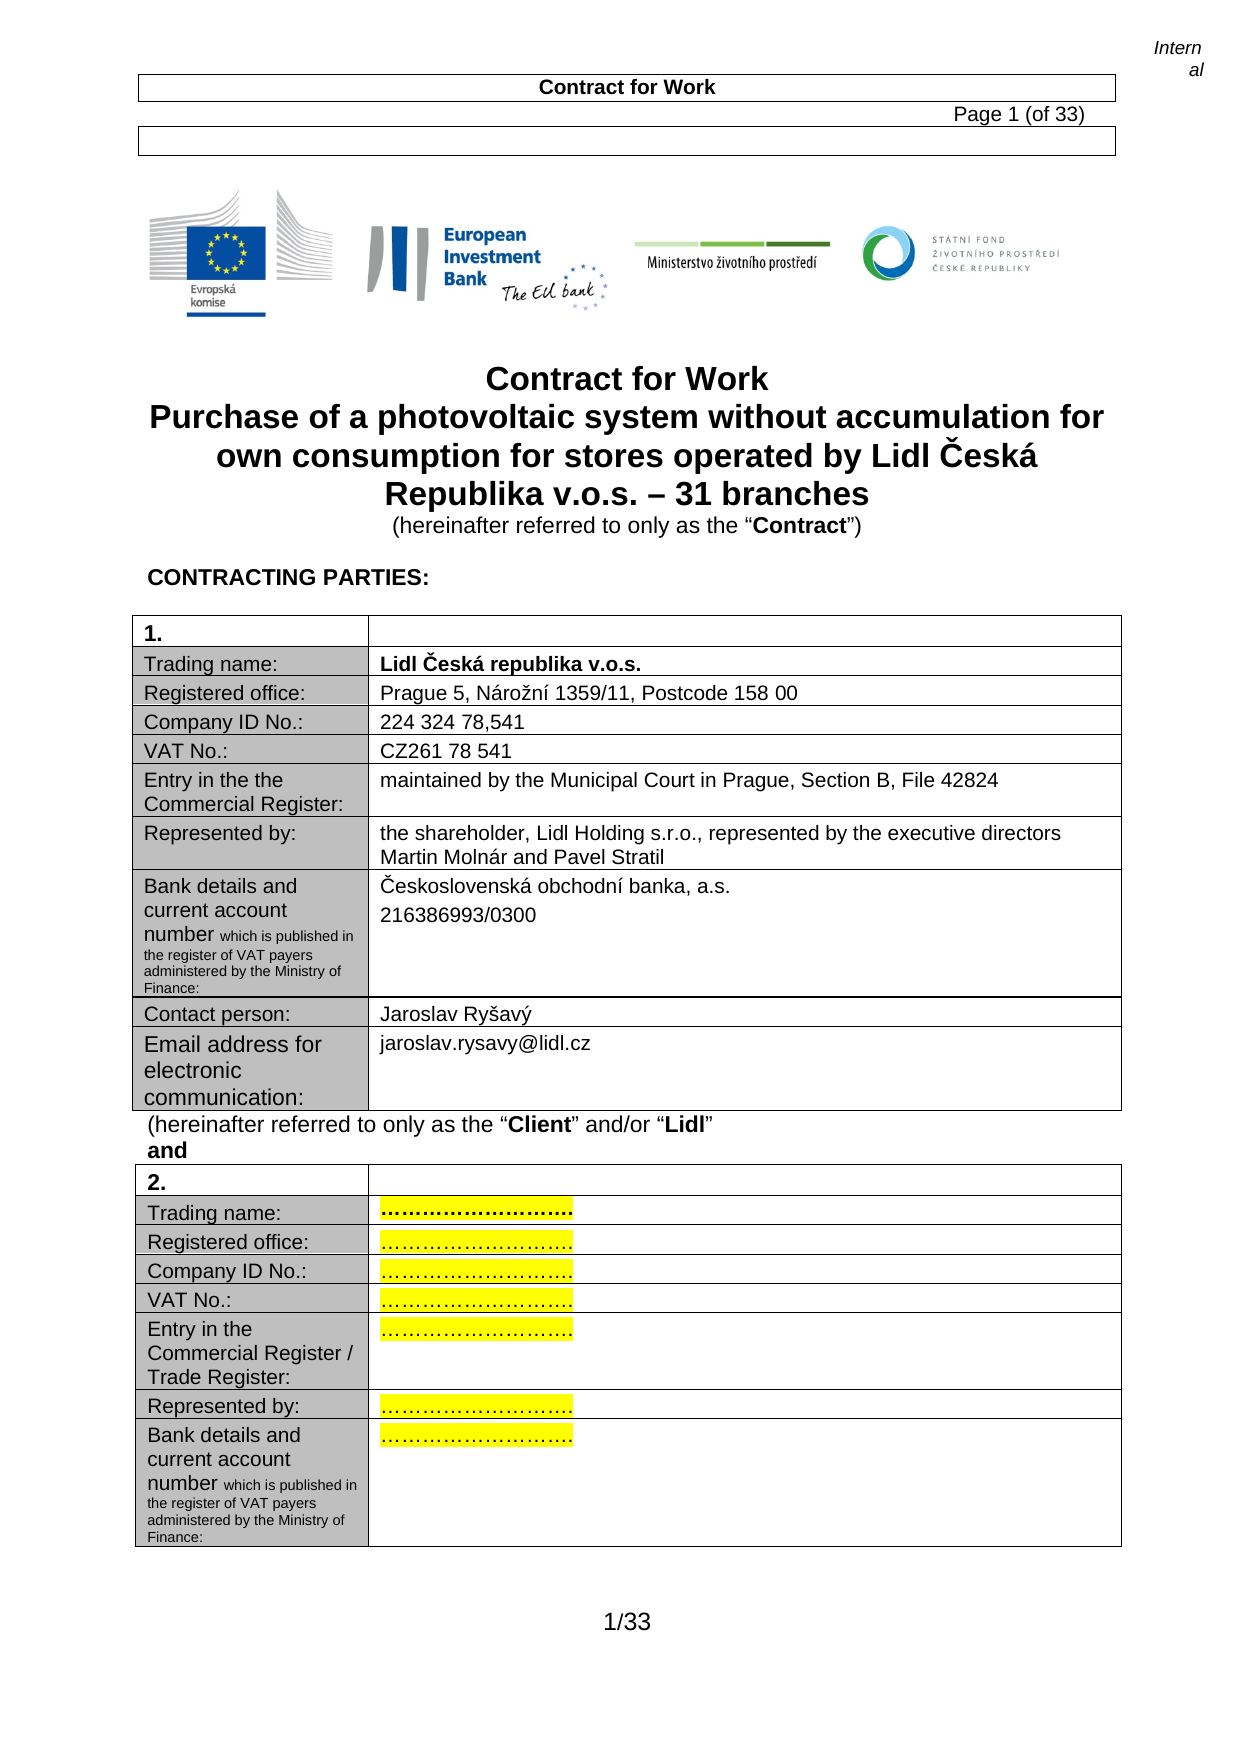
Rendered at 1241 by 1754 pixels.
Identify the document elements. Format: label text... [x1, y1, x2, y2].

table_cell ………………………. [369, 1255, 1121, 1283]
table_cell maintained by the Municipal Court in Prague, Section B, File 42824 [369, 764, 1121, 816]
table_cell the shareholder, Lidl Holding s.r.o., represented by the executive directors Martin Molnár and Pavel Stratil [369, 817, 1121, 869]
table_cell Jaroslav Ryšavý [369, 998, 1121, 1026]
text and [147, 1137, 1107, 1164]
table_cell Represented by: [136, 1390, 368, 1418]
table_cell Company ID No.: [136, 1255, 368, 1283]
table_header 2. [136, 1165, 368, 1195]
table_cell VAT No.: [133, 735, 368, 763]
table_cell Registered office: [136, 1225, 368, 1253]
table_cell Email address for electronic communication: [133, 1027, 368, 1110]
text (hereinafter referred to only as the “Contract”) [147, 512, 1107, 539]
table_cell Contact person: [133, 998, 368, 1026]
table_cell Trading name: [136, 1196, 368, 1224]
table_cell CZ261 78 541 [369, 735, 1121, 763]
text (hereinafter referred to only as the “Client” and/or “Lidl” [147, 1111, 1107, 1137]
text CONTRACTING PARTIES: [147, 563, 1107, 590]
table_cell Trading name: [133, 647, 368, 675]
table_cell 224 324 78,541 [369, 706, 1121, 734]
table_cell Československá obchodní banka, a.s. 216386993/0300 [369, 870, 1121, 996]
table_cell ………………………. [369, 1390, 1121, 1418]
table_cell Bank details and current account number which is published in the register of VAT payers administered by the Ministry of Finance: [133, 870, 368, 996]
table_cell Registered office: [133, 676, 368, 704]
table_cell ………………………. [369, 1225, 1121, 1253]
table_cell Entry in the Commercial Register / Trade Register: [136, 1313, 368, 1389]
table_cell ………………………. [369, 1313, 1121, 1389]
text Contract for Work [147, 359, 1107, 397]
table_header 1. [133, 616, 368, 646]
table_header [369, 616, 1121, 646]
table_cell VAT No.: [136, 1284, 368, 1312]
table_cell Bank details and current account number which is published in the register of VAT payers administered by the Ministry of Finance: [136, 1419, 368, 1546]
table_cell Entry in the the Commercial Register: [133, 764, 368, 816]
table_cell ………………………. [369, 1196, 1121, 1224]
table_cell Company ID No.: [133, 706, 368, 734]
table_header [369, 1165, 1121, 1195]
table_cell Lidl Česká republika v.o.s. [369, 647, 1121, 675]
table_cell ………………………. [369, 1284, 1121, 1312]
table_cell ………………………. [369, 1419, 1121, 1546]
table_cell Prague 5, Nárožní 1359/11, Postcode 158 00 [369, 676, 1121, 704]
table_cell Represented by: [133, 817, 368, 869]
picture [147, 184, 1063, 321]
text Purchase of a photovoltaic system without accumulation for own consumption for stores operated by Lidl Česká Republika v.o.s. – 31 branches [147, 397, 1107, 512]
table_cell jaroslav.rysavy@lidl.cz [369, 1027, 1121, 1110]
